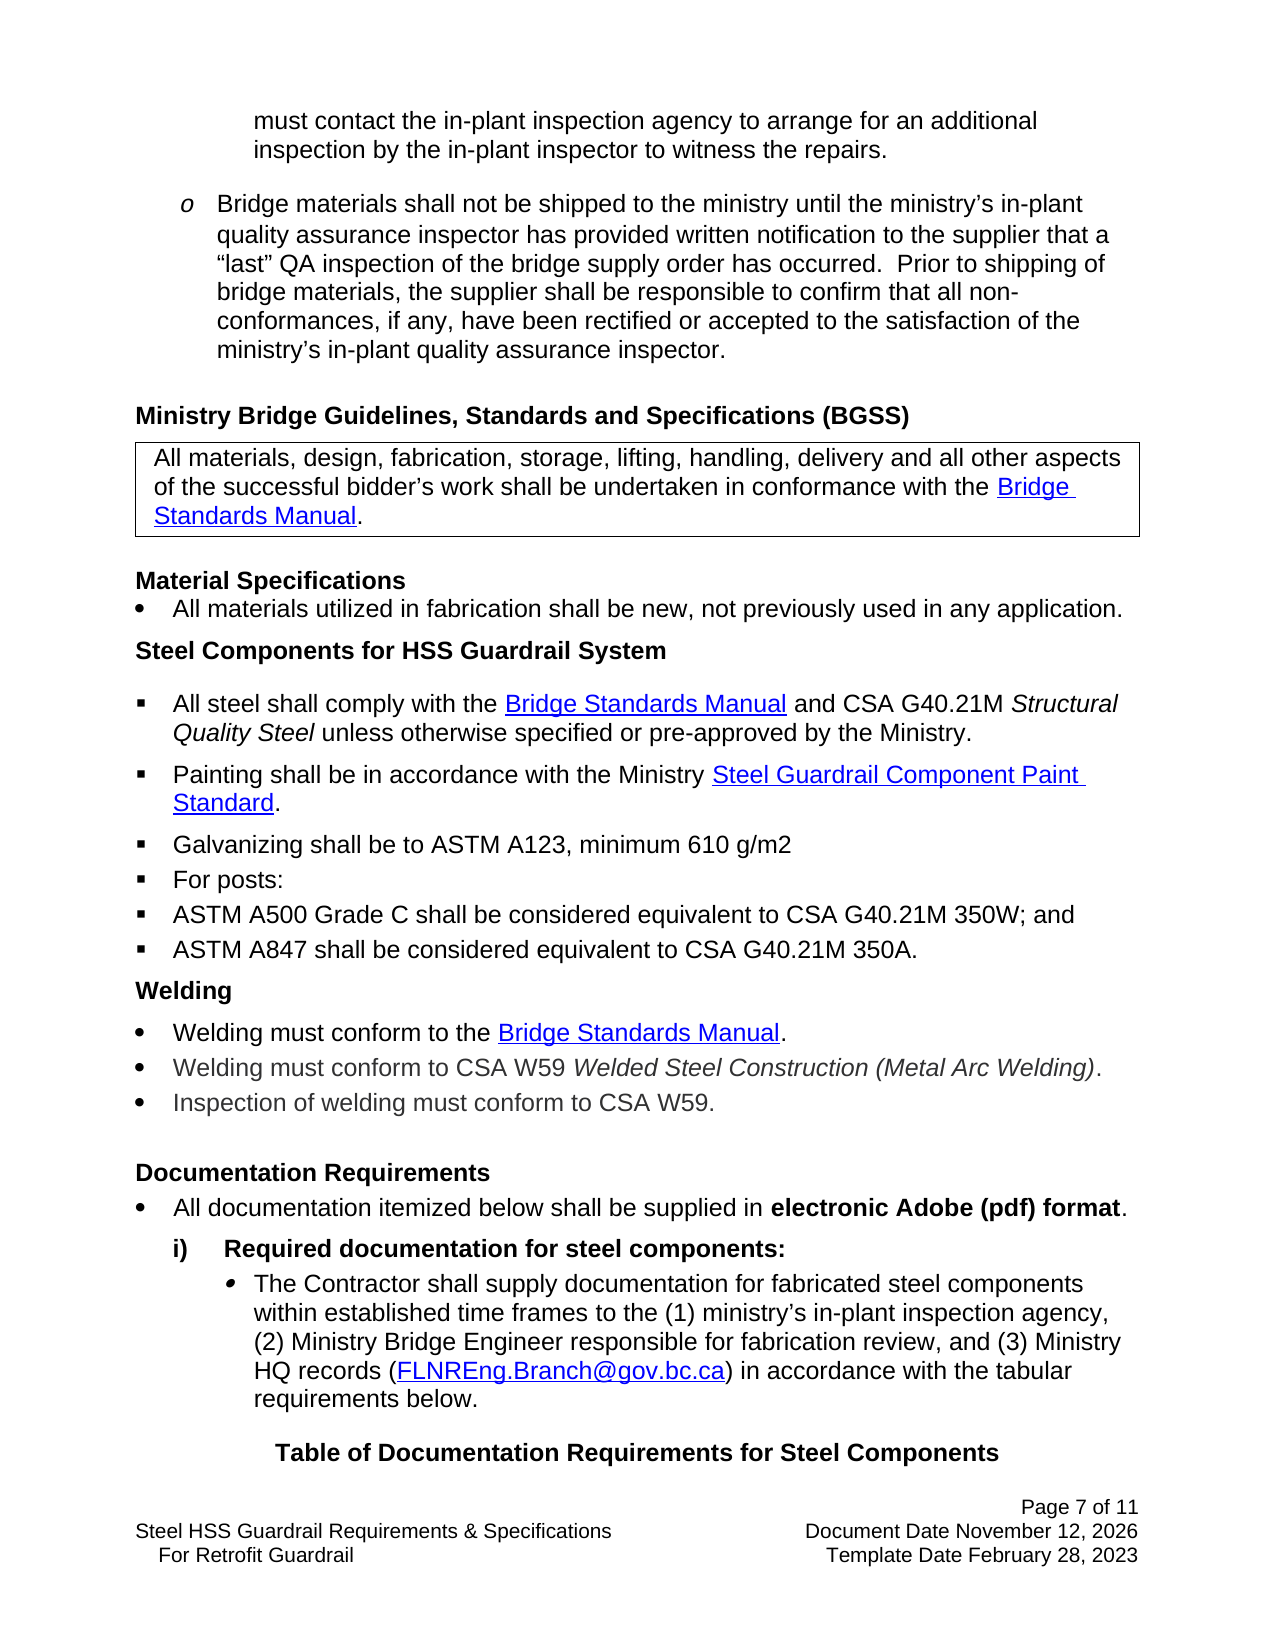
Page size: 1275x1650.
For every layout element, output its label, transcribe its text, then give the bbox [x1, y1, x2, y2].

text Steel Components for HSS Guardrail System [135, 636, 1140, 664]
subtitle Ministry Bridge Guidelines, Standards and Specifications (BGSS) [135, 401, 1140, 430]
list Galvanizing shall be to ASTM A123, minimum 610 g/m2 [135, 830, 1140, 858]
list Inspection of welding must conform to CSA W59. [135, 1088, 1140, 1117]
list All steel shall comply with the Bridge Standards Manual and CSA G40.21M Structural Quality Steel unless otherwise specified or pre-approved by the Ministry. [135, 689, 1140, 747]
list ASTM A847 shall be considered equivalent to CSA G40.21M 350A. [135, 935, 1140, 964]
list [224, 106, 1140, 164]
text Welding [135, 976, 1140, 1005]
table_header All materials, design, fabrication, storage, lifting, handling, delivery and all other aspects of the successful bidder’s work shall be undertaken in conformance with the Bridge Standards Manual. [136, 443, 1139, 536]
list For posts: [135, 865, 1140, 894]
list Welding must conform to the Bridge Standards Manual. [135, 1018, 1140, 1046]
text Documentation Requirements [135, 1158, 1140, 1187]
list ASTM A500 Grade C shall be considered equivalent to CSA G40.21M 350W; and [135, 900, 1140, 929]
list Bridge materials shall not be shipped to the ministry until the ministry’s in-plant quality assurance inspector has provided written notification to the supplier that a “last” QA inspection of the bridge supply order has occurred. Prior to shipping of bridge materials, the supplier shall be responsible to confirm that all non-conformances, if any, have been rectified or accepted to the satisfaction of the ministry’s in-plant quality assurance inspector. [179, 189, 1140, 363]
list All documentation itemized below shall be supplied in electronic Adobe (pdf) format. [136, 1193, 1140, 1222]
text Material Specifications [135, 566, 1140, 594]
list Painting shall be in accordance with the Ministry Steel Guardrail Component Paint Standard. [135, 759, 1140, 817]
text Table of Documentation Requirements for Steel Components [135, 1438, 1140, 1467]
list All materials utilized in fabrication shall be new, not previously used in any application. [135, 594, 1140, 623]
list Required documentation for steel components: [172, 1234, 1140, 1263]
list Welding must conform to CSA W59 Welded Steel Construction (Metal Arc Welding). [135, 1053, 1140, 1082]
list The Contractor shall supply documentation for fabricated steel components within established time frames to the (1) ministry’s in-plant inspection agency, (2) Ministry Bridge Engineer responsible for fabrication review, and (3) Ministry HQ records (FLNREng.Branch@gov.bc.ca) in accordance with the tabular requirements below. [224, 1269, 1140, 1413]
